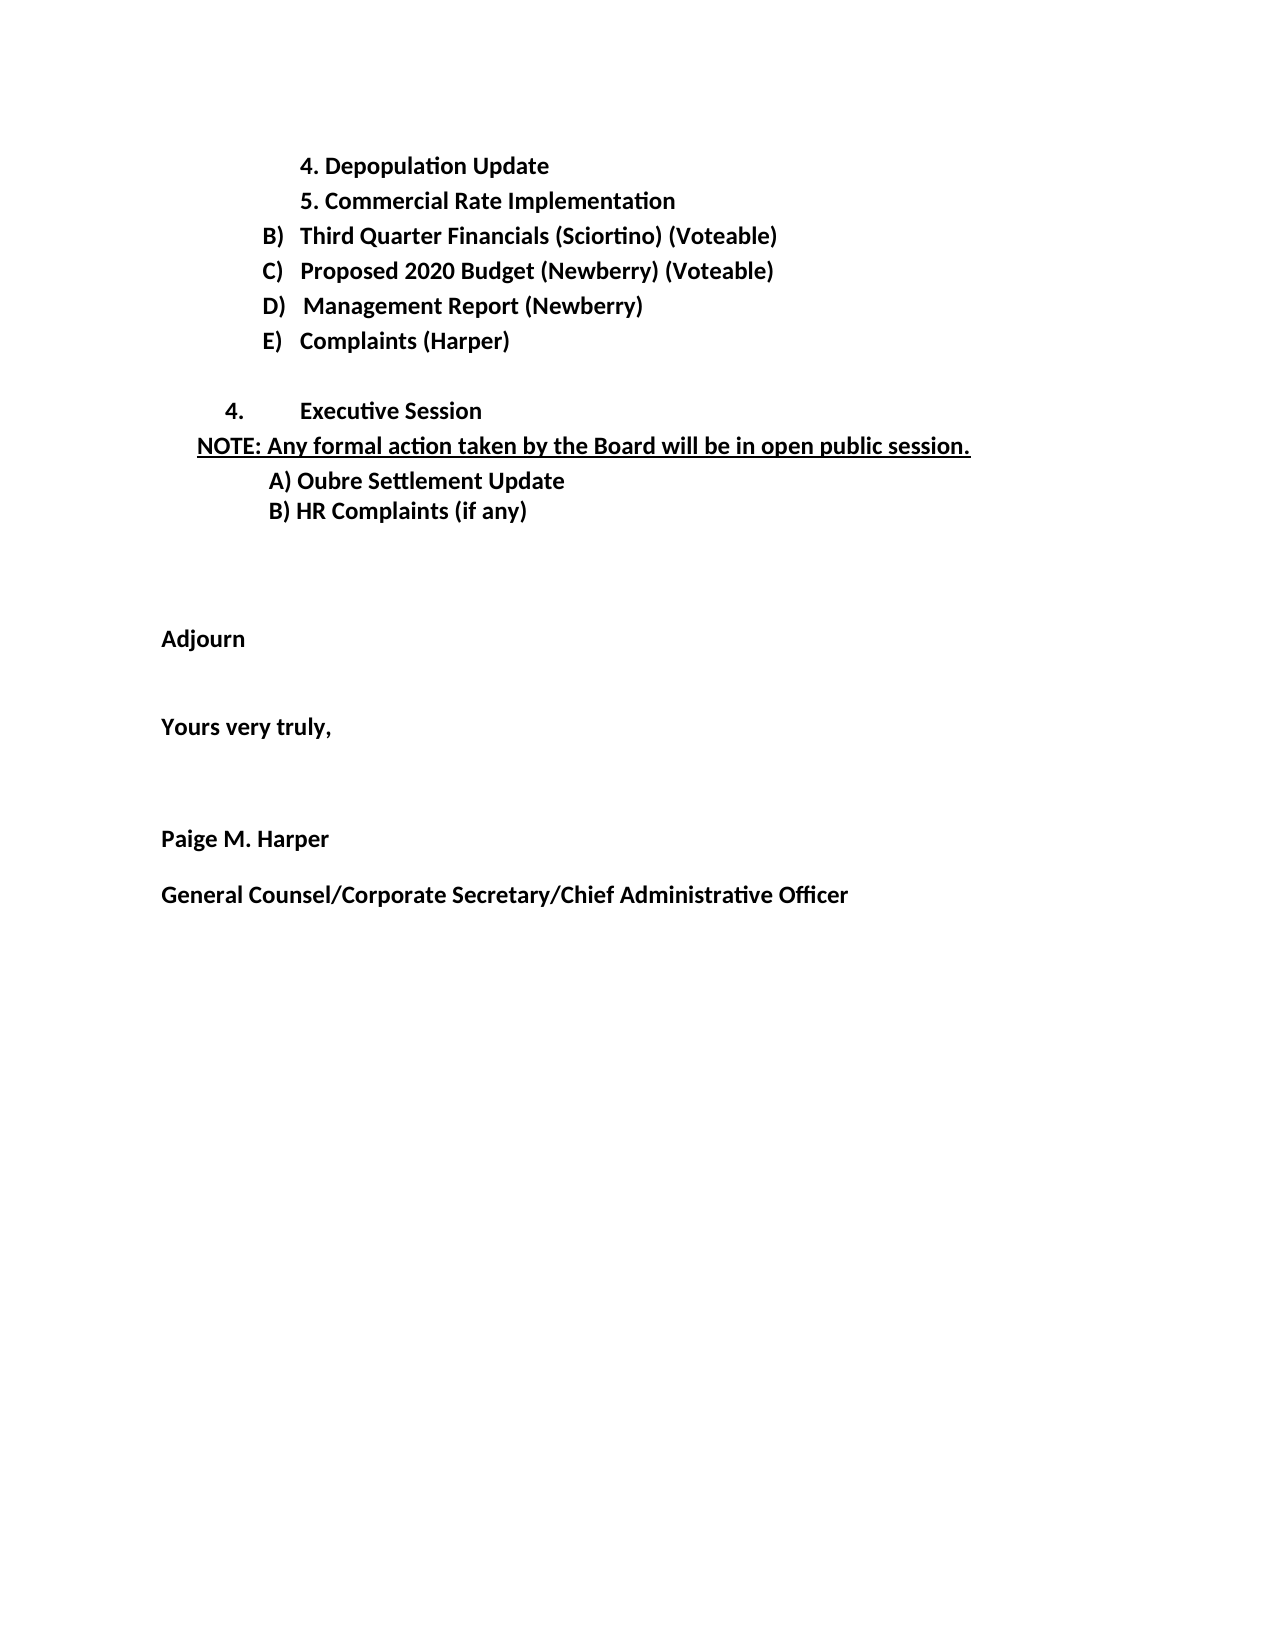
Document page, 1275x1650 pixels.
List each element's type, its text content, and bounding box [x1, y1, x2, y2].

text Adjourn [150, 623, 1125, 653]
text General Counsel/Corporate Secretary/Chief Administrative Officer [150, 879, 1125, 909]
text Paige M. Harper [150, 823, 1125, 853]
text 4. Depopulation Update [225, 150, 1125, 181]
text D) Management Report (Newberry) [187, 290, 1125, 321]
text C) Proposed 2020 Budget (Newberry) (Voteable) [187, 255, 1125, 286]
text NOTE: Any formal action taken by the Board will be in open public session. [197, 430, 1125, 461]
text B) HR Complaints (if any) [194, 496, 1125, 526]
text Yours very truly, [150, 711, 1125, 742]
text B) Third Quarter Financials (Sciortino) (Voteable) [187, 220, 1125, 251]
text E) Complaints (Harper) [187, 325, 1125, 356]
text A) Oubre Settlement Update [194, 465, 1125, 496]
text 4. Executive Session [150, 395, 1125, 426]
text 5. Commercial Rate Implementation [225, 185, 1125, 216]
